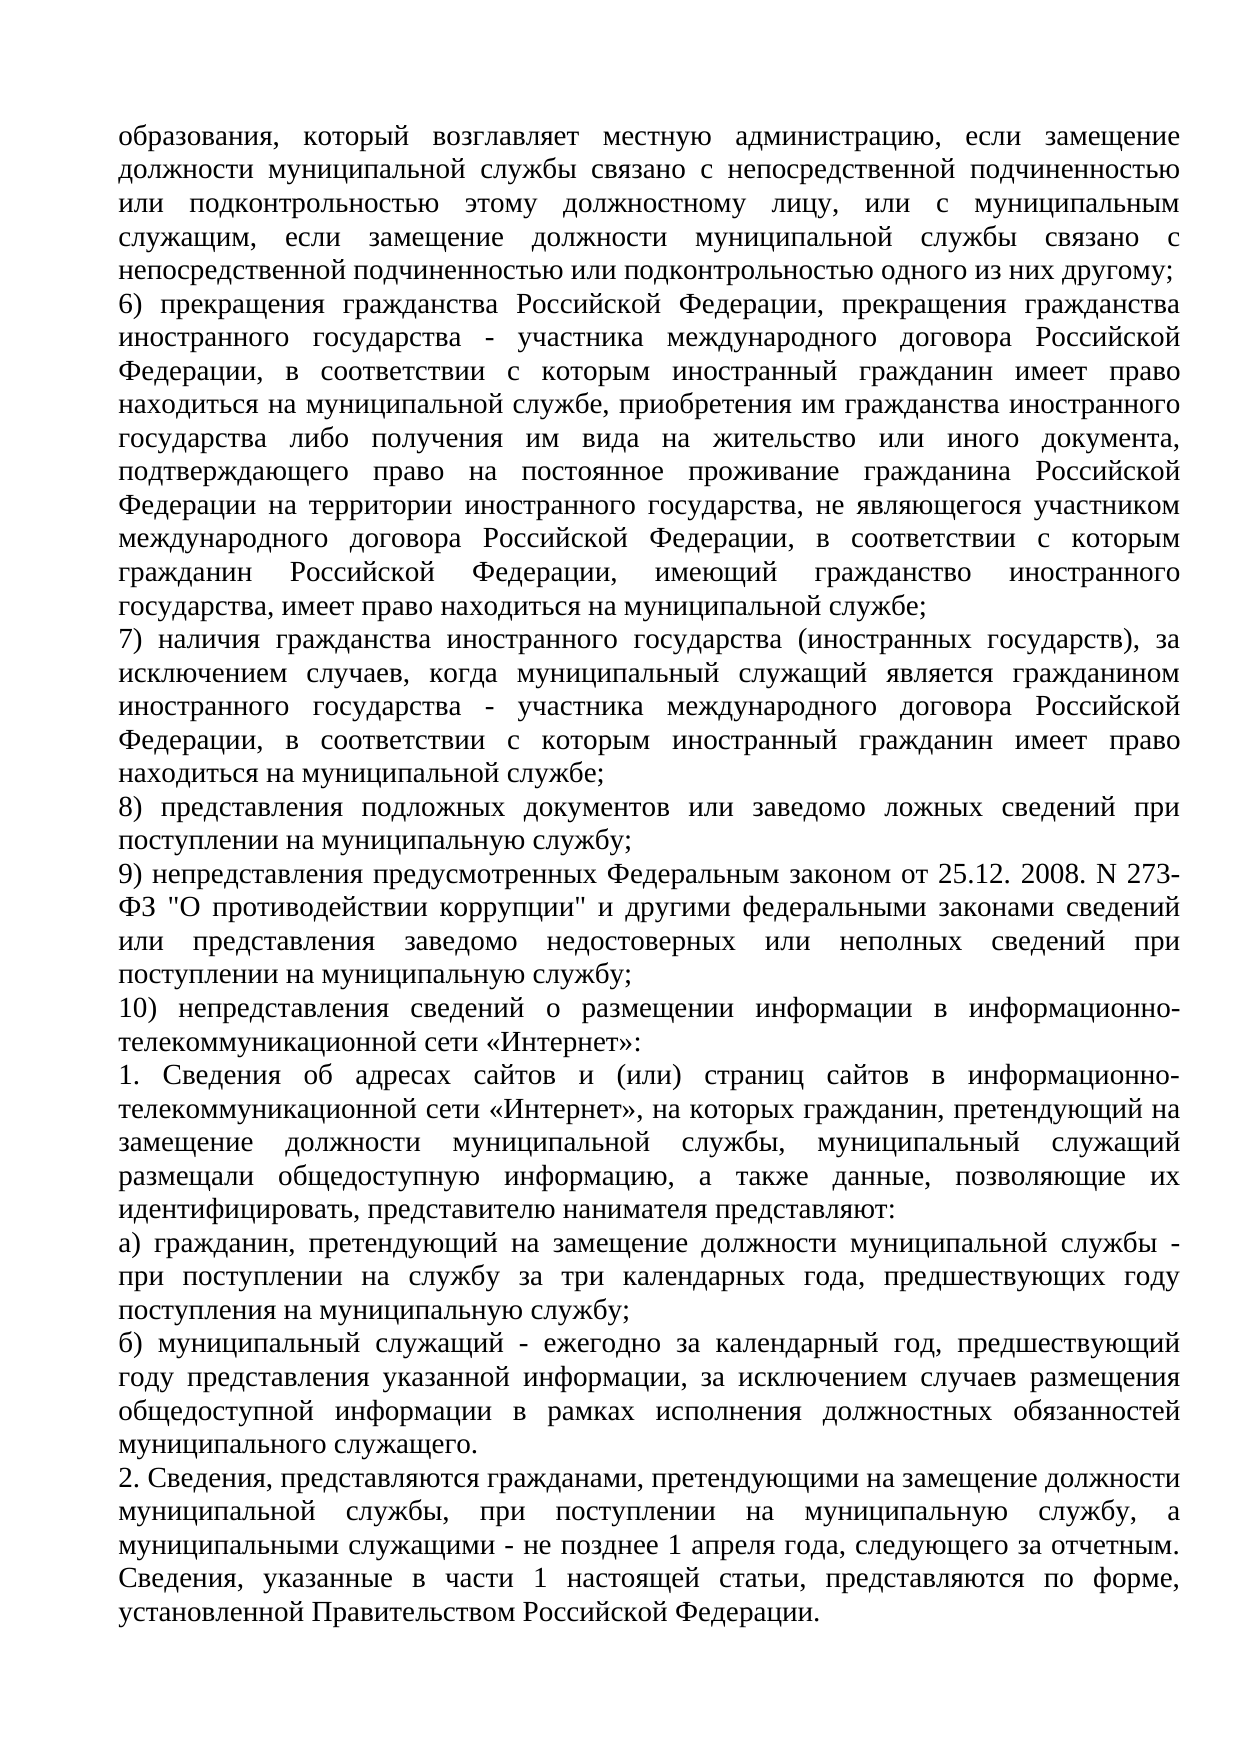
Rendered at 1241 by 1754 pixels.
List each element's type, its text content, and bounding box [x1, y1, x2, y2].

text 10) непредставления сведений о размещении информации в информационно-телекоммуникационной сети «Интернет»: [118, 990, 1181, 1057]
text 1. Сведения об адресах сайтов и (или) страниц сайтов в информационно-телекоммуникационной сети «Интернет», на которых гражданин, претендующий на замещение должности муниципальной службы, муниципальный служащий размещали общедоступную информацию, а также данные, позволяющие их идентифицировать, представителю нанимателя представляют: [118, 1057, 1181, 1225]
text 9) непредставления предусмотренных Федеральным законом от 25.12. 2008. N 273-ФЗ "О противодействии коррупции" и другими федеральными законами сведений или представления заведомо недостоверных или неполных сведений при поступлении на муниципальную службу; [118, 856, 1181, 990]
text 6) прекращения гражданства Российской Федерации, прекращения гражданства иностранного государства - участника международного договора Российской Федерации, в соответствии с которым иностранный гражданин имеет право находиться на муниципальной службе, приобретения им гражданства иностранного государства либо получения им вида на жительство или иного документа, подтверждающего право на постоянное проживание гражданина Российской Федерации на территории иностранного государства, не являющегося участником международного договора Российской Федерации, в соответствии с которым гражданин Российской Федерации, имеющий гражданство иностранного государства, имеет право находиться на муниципальной службе; [118, 286, 1181, 621]
text 7) наличия гражданства иностранного государства (иностранных государств), за исключением случаев, когда муниципальный служащий является гражданином иностранного государства - участника международного договора Российской Федерации, в соответствии с которым иностранный гражданин имеет право находиться на муниципальной службе; [118, 621, 1181, 789]
text 2. Сведения, представляются гражданами, претендующими на замещение должности муниципальной службы, при поступлении на муниципальную службу, а муниципальными служащими - не позднее 1 апреля года, следующего за отчетным. Сведения, указанные в части 1 настоящей статьи, представляются по форме, установленной Правительством Российской Федерации. [118, 1460, 1181, 1627]
text б) муниципальный служащий - ежегодно за календарный год, предшествующий году представления указанной информации, за исключением случаев размещения общедоступной информации в рамках исполнения должностных обязанностей муниципального служащего. [118, 1326, 1181, 1460]
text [118, 118, 1181, 286]
text а) гражданин, претендующий на замещение должности муниципальной службы - при поступлении на службу за три календарных года, предшествующих году поступления на муниципальную службу; [118, 1225, 1181, 1326]
text 8) представления подложных документов или заведомо ложных сведений при поступлении на муниципальную службу; [118, 789, 1181, 856]
